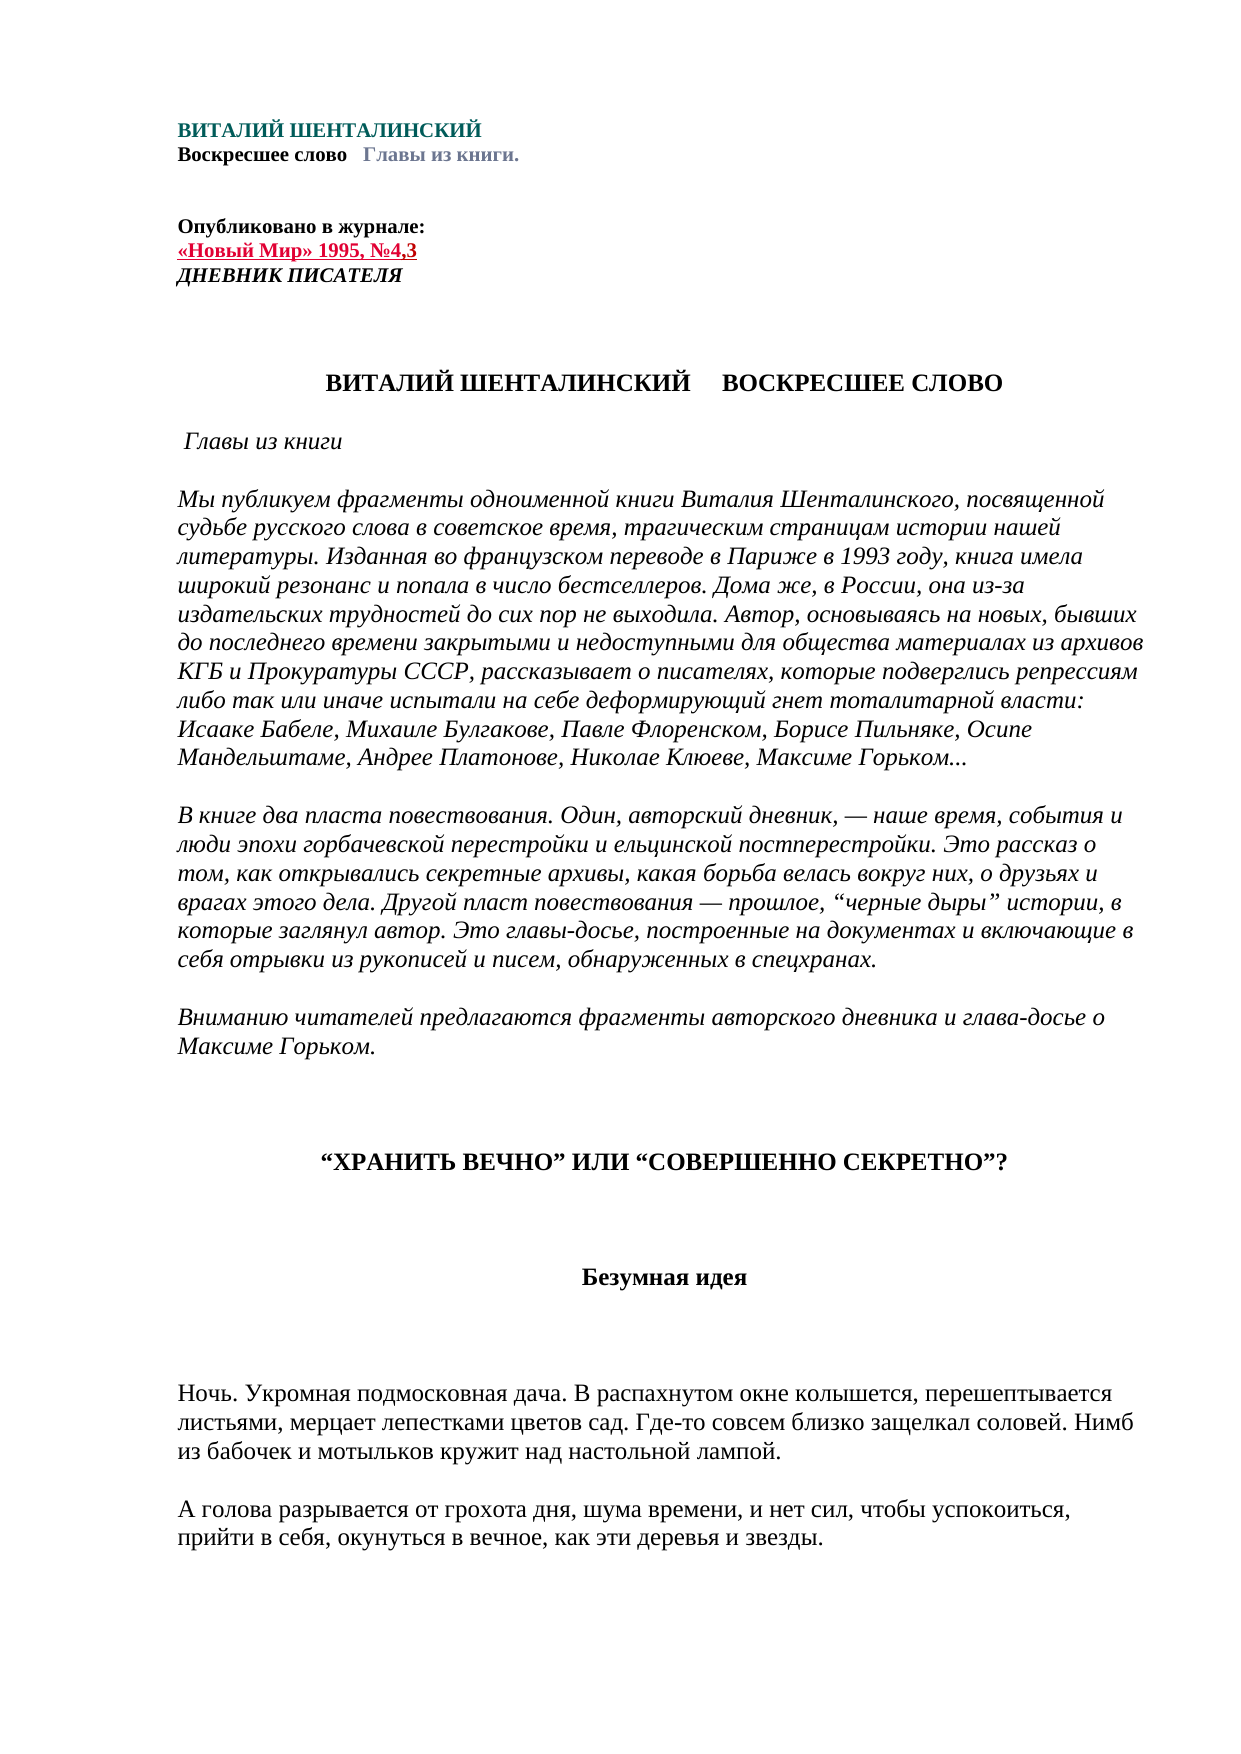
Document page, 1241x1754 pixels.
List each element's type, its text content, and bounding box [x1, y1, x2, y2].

text ВИТАЛИЙ ШЕНТАЛИНСКИЙ ВОСКРЕСШЕЕ СЛОВО [177, 368, 1152, 397]
text В книге два пласта повествования. Один, авторский дневник, — наше время, события и люди эпохи горбачевской перестройки и ельцинской постперестройки. Это рассказ о том, как открывались секретные архивы, какая борьба велась вокруг них, о друзьях и врагах этого дела. Другой пласт повествования — прошлое, “черные дыры” истории, в которые заглянул автор. Это главы-досье, построенные на документах и включающие в себя отрывки из рукописей и писем, обнаруженных в спецхранах. [177, 800, 1152, 973]
text Воскресшее слово Главы из книги. [177, 142, 1152, 166]
text Безумная идея [177, 1262, 1152, 1291]
text ДНЕВНИК ПИСАТЕЛЯ [177, 262, 1152, 287]
text Опубликовано в журнале: «Новый Мир» 1995, №4,3 [177, 214, 1152, 262]
text Главы из книги [177, 426, 1152, 454]
text Ночь. Укромная подмосковная дача. В распахнутом окне колышется, перешептывается листьями, мерцает лепестками цветов сад. Где-то совсем близко защелкал соловей. Нимб из бабочек и мотыльков кружит над настольной лампой. [177, 1378, 1152, 1464]
text А голова разрывается от грохота дня, шума времени, и нет сил, чтобы успокоиться, прийти в себя, окунуться в вечное, как эти деревья и звезды. [177, 1494, 1152, 1551]
text “ХРАНИТЬ ВЕЧНО” ИЛИ “СОВЕРШЕННО СЕКРЕТНО”? [177, 1147, 1152, 1175]
text Вниманию читателей предлагаются фрагменты авторского дневника и глава-досье о Максиме Горьком. [177, 1002, 1152, 1059]
text Мы публикуем фрагменты одноименной книги Виталия Шенталинского, посвященной судьбе русского слова в советское время, трагическим страницам истории нашей литературы. Изданная во французском переводе в Париже в 1993 году, книга имела широкий резонанс и попала в число бестселлеров. Дома же, в России, она из-за издательских трудностей до сих пор не выходила. Автор, основываясь на новых, бывших до последнего времени закрытыми и недоступными для общества материалах из архивов КГБ и Прокуратуры СССР, рассказывает о писателях, которые подверглись репрессиям либо так или иначе испытали на себе деформирующий гнет тоталитарной власти: Исааке Бабеле, Михаиле Булгакове, Павле Флоренском, Борисе Пильняке, Осипе Мандельштаме, Андрее Платонове, Николае Клюеве, Максиме Горьком... [177, 484, 1152, 771]
text ВИТАЛИЙ ШЕНТАЛИНСКИЙ [177, 118, 1152, 142]
